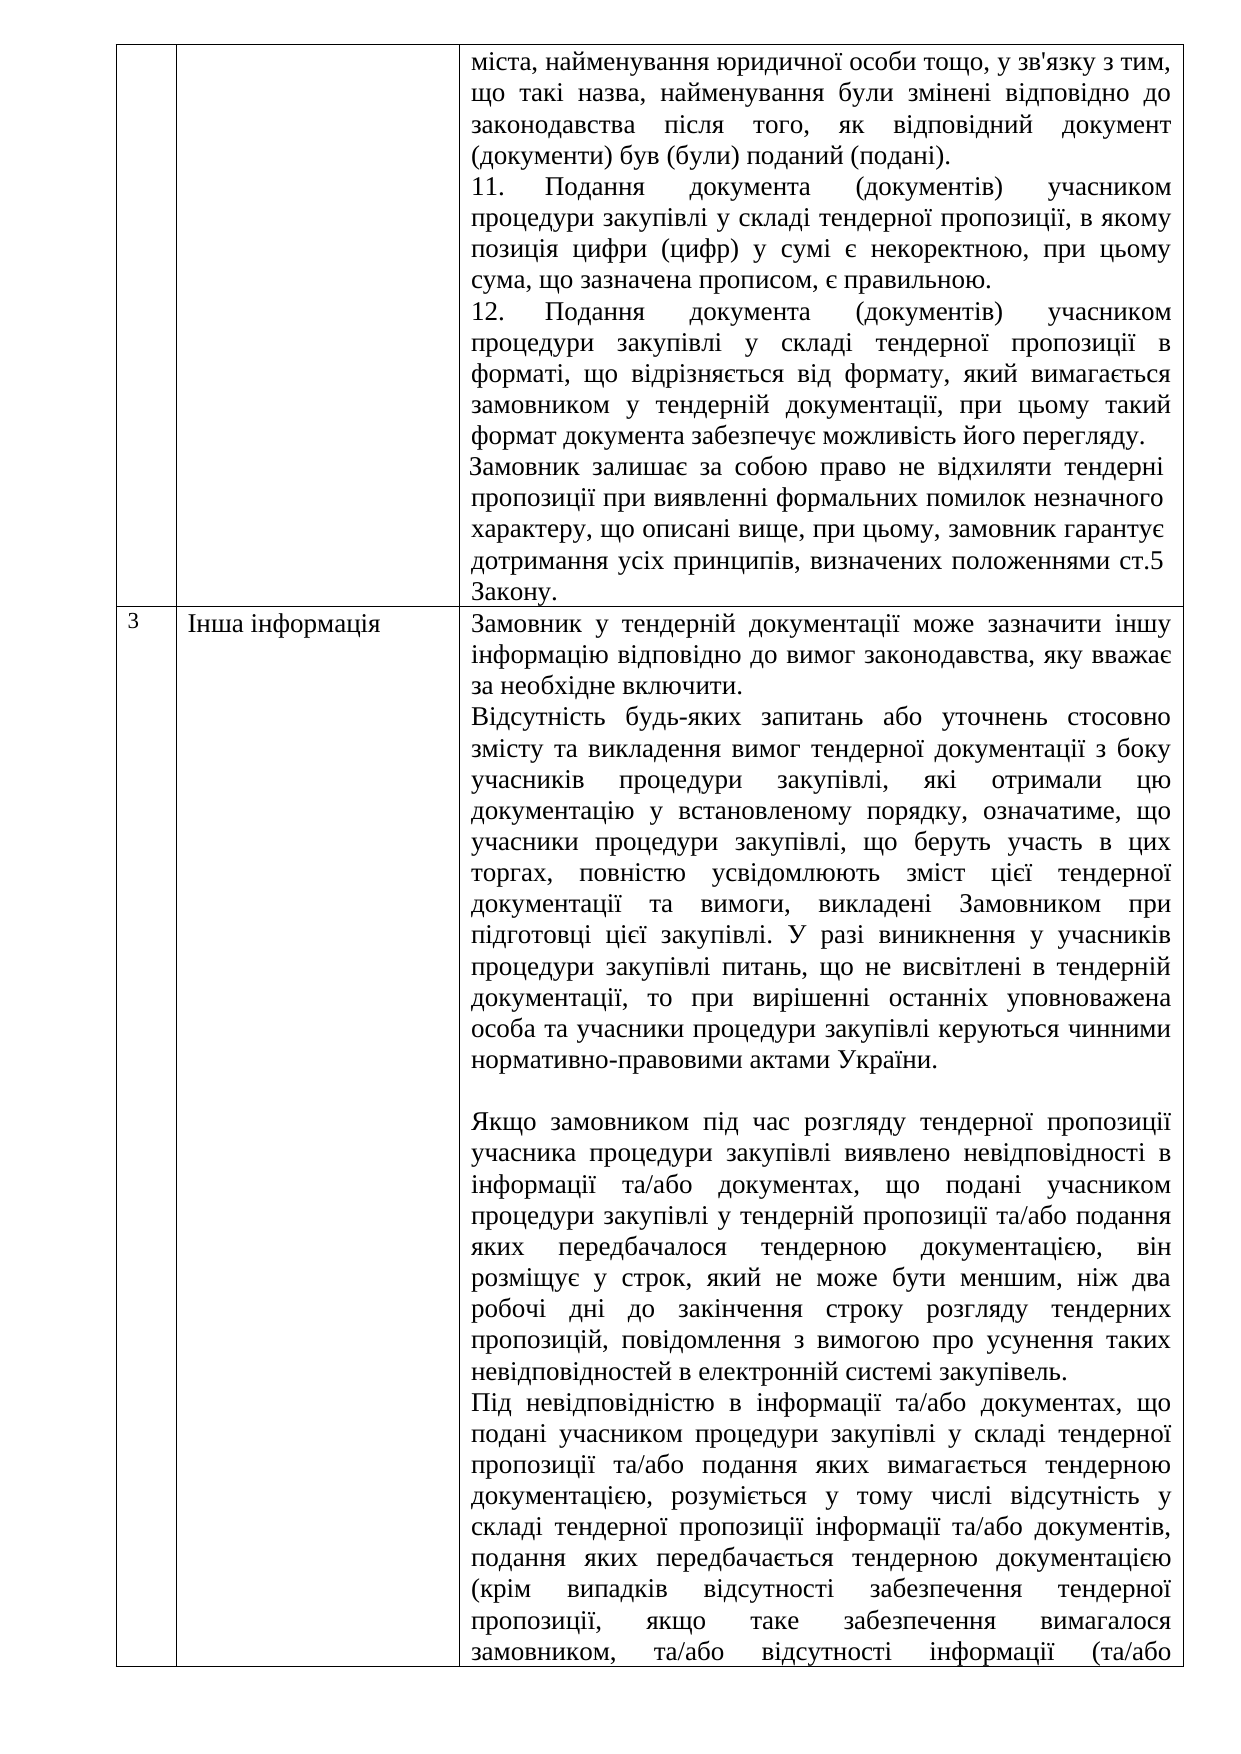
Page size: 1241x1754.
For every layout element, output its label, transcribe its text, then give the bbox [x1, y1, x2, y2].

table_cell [460, 45, 1183, 606]
table_cell Інша інформація [177, 607, 459, 1666]
table_cell 2 [117, 45, 176, 606]
table_cell 3 [117, 607, 176, 1666]
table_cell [460, 607, 1183, 1666]
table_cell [177, 45, 459, 606]
